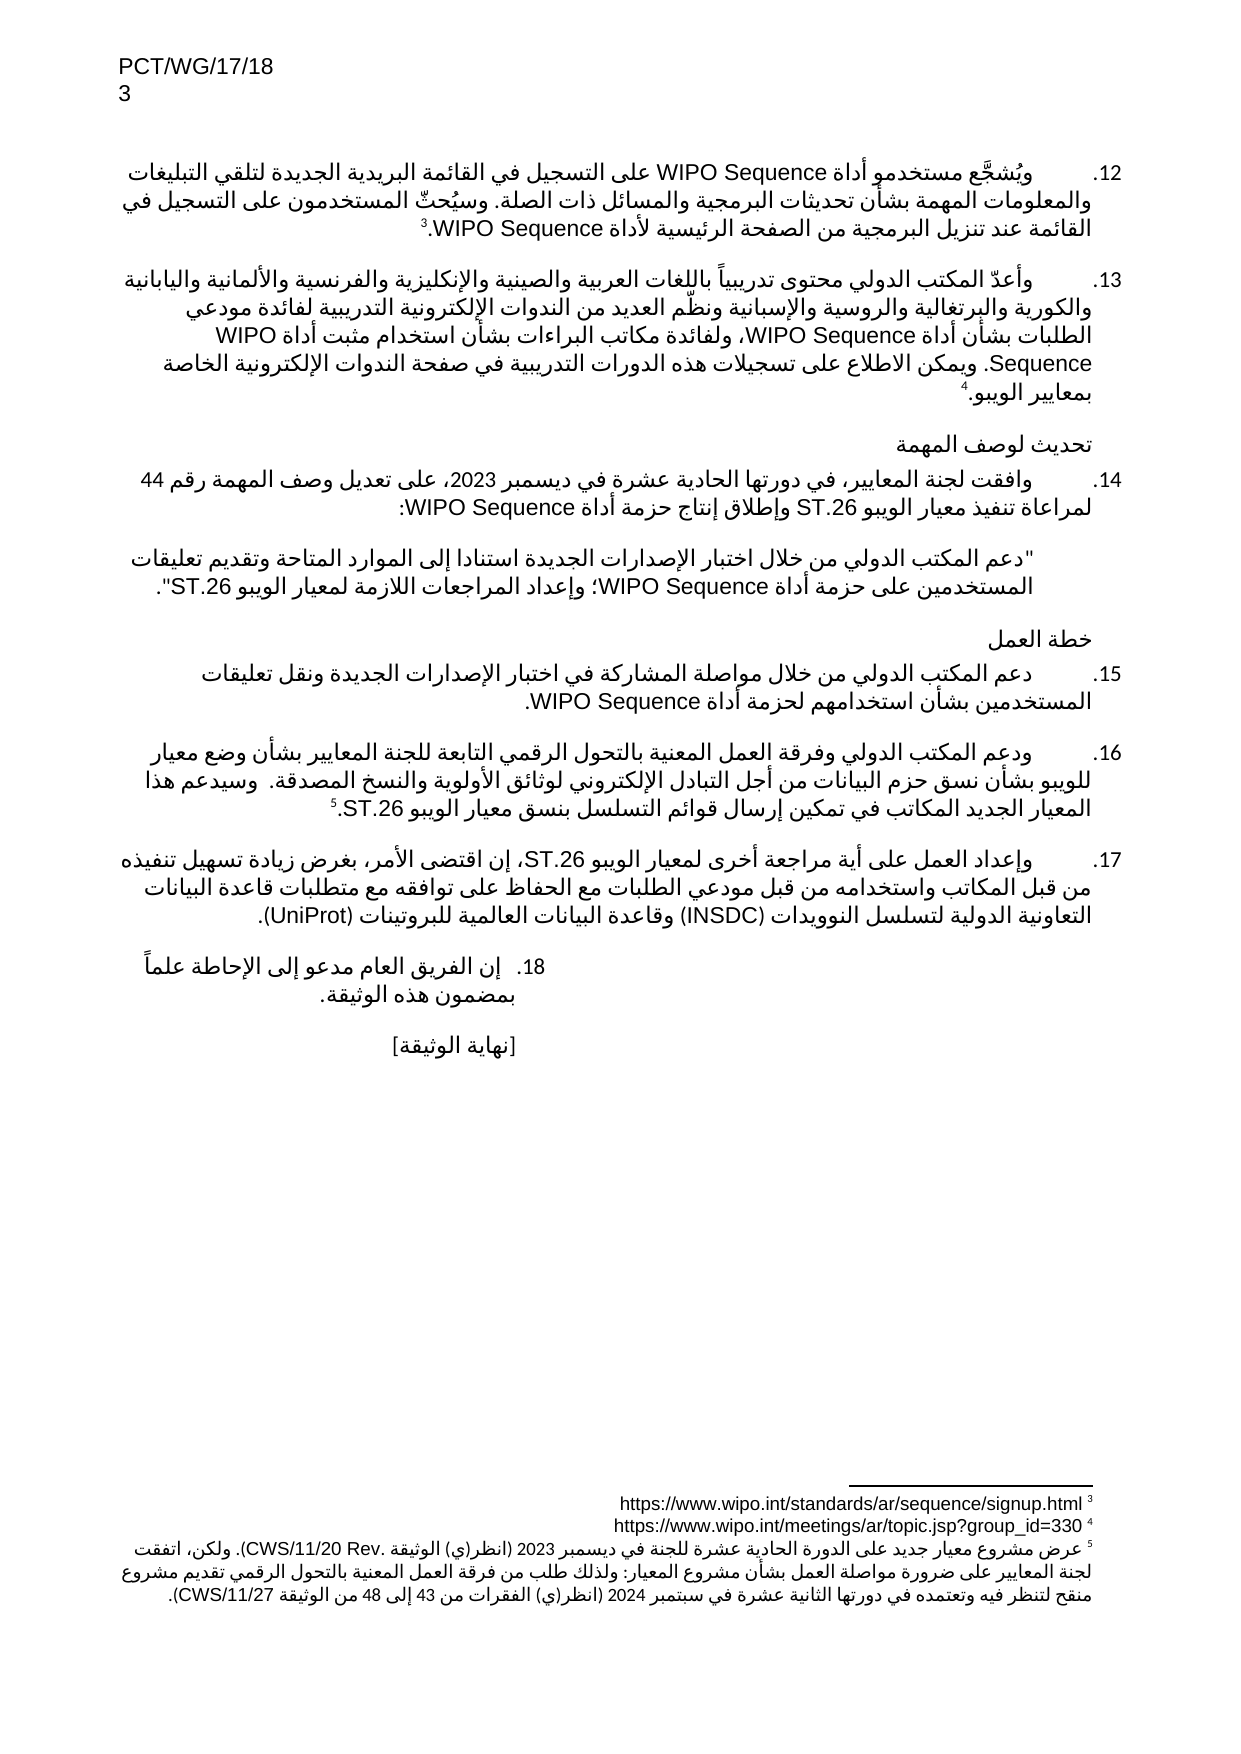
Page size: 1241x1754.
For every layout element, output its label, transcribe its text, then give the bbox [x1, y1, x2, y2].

text خطة العمل [118, 625, 1092, 653]
text وأعدّ المكتب الدولي محتوى تدريبياً باللغات العربية والصينية والإنكليزية والفرنسية والألمانية واليابانية والكورية والبرتغالية والروسية والإسبانية ونظّم العديد من الندوات الإلكترونية التدريبية لفائدة مودعي الطلبات بشأن أداة WIPO Sequence، ولفائدة مكاتب البراءات بشأن استخدام مثبت أداة WIPO Sequence. ويمكن الاطلاع على تسجيلات هذه الدورات التدريبية في صفحة الندوات الإلكترونية الخاصة بمعايير الويبو. [118, 266, 1092, 406]
text [نهاية الوثيقة] [118, 1031, 516, 1059]
text إن الفريق العام مدعو إلى الإحاطة علماً بمضمون هذه الوثيقة. [118, 952, 516, 1008]
text ويُشجَّع مستخدمو أداة WIPO Sequence على التسجيل في القائمة البريدية الجديدة لتلقي التبليغات والمعلومات المهمة بشأن تحديثات البرمجية والمسائل ذات الصلة. وسيُحثّ المستخدمون على التسجيل في القائمة عند تنزيل البرمجية من الصفحة الرئيسية لأداة WIPO Sequence. [118, 158, 1092, 243]
text تحديث لوصف المهمة [118, 431, 1092, 459]
text وإعداد العمل على أية مراجعة أخرى لمعيار الويبو ST.26، إن اقتضى الأمر، بغرض زيادة تسهيل تنفيذه من قبل المكاتب واستخدامه من قبل مودعي الطلبات مع الحفاظ على توافقه مع متطلبات قاعدة البيانات التعاونية الدولية لتسلسل النوويدات (INSDC) وقاعدة البيانات العالمية للبروتينات (UniProt). [118, 845, 1092, 929]
text "دعم المكتب الدولي من خلال اختبار الإصدارات الجديدة استنادا إلى الموارد المتاحة وتقديم تعليقات المستخدمين على حزمة أداة WIPO Sequence؛ وإعداد المراجعات اللازمة لمعيار الويبو ST.26". [118, 544, 1034, 600]
text وافقت لجنة المعايير، في دورتها الحادية عشرة في ديسمبر 2023، على تعديل وصف المهمة رقم 44 لمراعاة تنفيذ معيار الويبو ST.26 وإطلاق إنتاج حزمة أداة WIPO Sequence: [118, 465, 1092, 521]
text دعم المكتب الدولي من خلال مواصلة المشاركة في اختبار الإصدارات الجديدة ونقل تعليقات المستخدمين بشأن استخدامهم لحزمة أداة WIPO Sequence. [118, 659, 1092, 715]
text ودعم المكتب الدولي وفرقة العمل المعنية بالتحول الرقمي التابعة للجنة المعايير بشأن وضع معيار للويبو بشأن نسق حزم البيانات من أجل التبادل الإلكتروني لوثائق الأولوية والنسخ المصدقة. وسيدعم هذا المعيار الجديد المكاتب في تمكين إرسال قوائم التسلسل بنسق معيار الويبو ST.26. [118, 738, 1092, 822]
